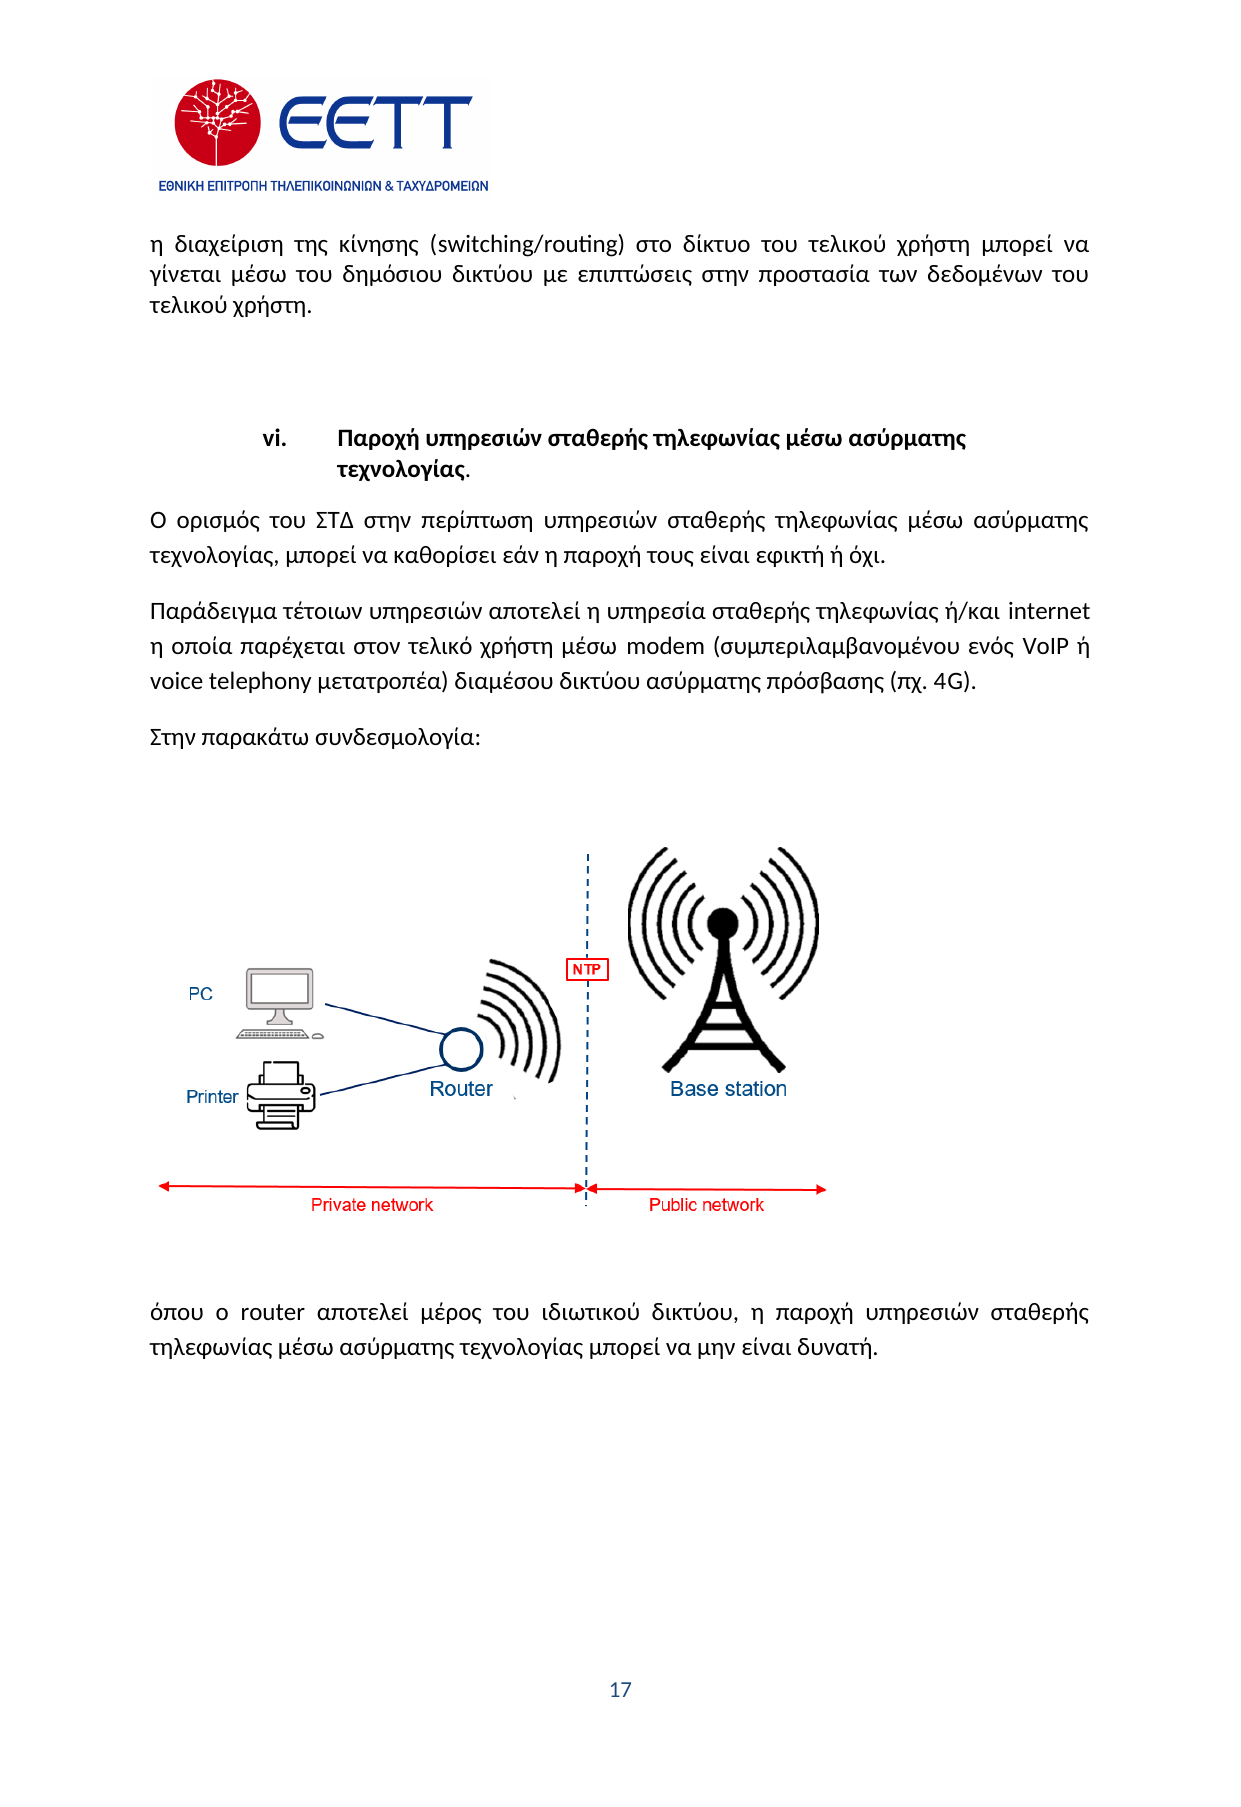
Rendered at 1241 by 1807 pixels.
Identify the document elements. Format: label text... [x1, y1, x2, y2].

text όπου ο router αποτελεί μέρος του ιδιωτικού δικτύου, η παροχή υπηρεσιών σταθερής τηλεφωνίας μέσω ασύρματης τεχνολογίας μπορεί να μην είναι δυνατή. [150, 1296, 1090, 1362]
text Στην παρακάτω συνδεσμολογία: [150, 721, 1090, 751]
text Παράδειγμα τέτοιων υπηρεσιών αποτελεί η υπηρεσία σταθερής τηλεφωνίας ή/και internet η οποία παρέχεται στον τελικό χρήστη μέσω modem (συμπεριλαμβανομένου ενός VoIP ή voice telephony μετατροπέα) διαμέσου δικτύου ασύρματης πρόσβασης (πχ. 4G). [150, 595, 1090, 696]
text Ο ορισμός του ΣΤΔ στην περίπτωση υπηρεσιών σταθερής τηλεφωνίας μέσω ασύρματης τεχνολογίας, μπορεί να καθορίσει εάν η παροχή τους είναι εφικτή ή όχι. [150, 504, 1090, 570]
picture [150, 75, 494, 201]
list Παροχή υπηρεσιών σταθερής τηλεφωνίας μέσω ασύρματης τεχνολογίας. [262, 422, 1090, 483]
text η διαχείριση της κίνησης (switching/routing) στο δίκτυο του τελικού χρήστη μπορεί να γίνεται μέσω του δημόσιου δικτύου με επιπτώσεις στην προστασία των δεδομένων του τελικού χρήστη. [150, 228, 1090, 320]
